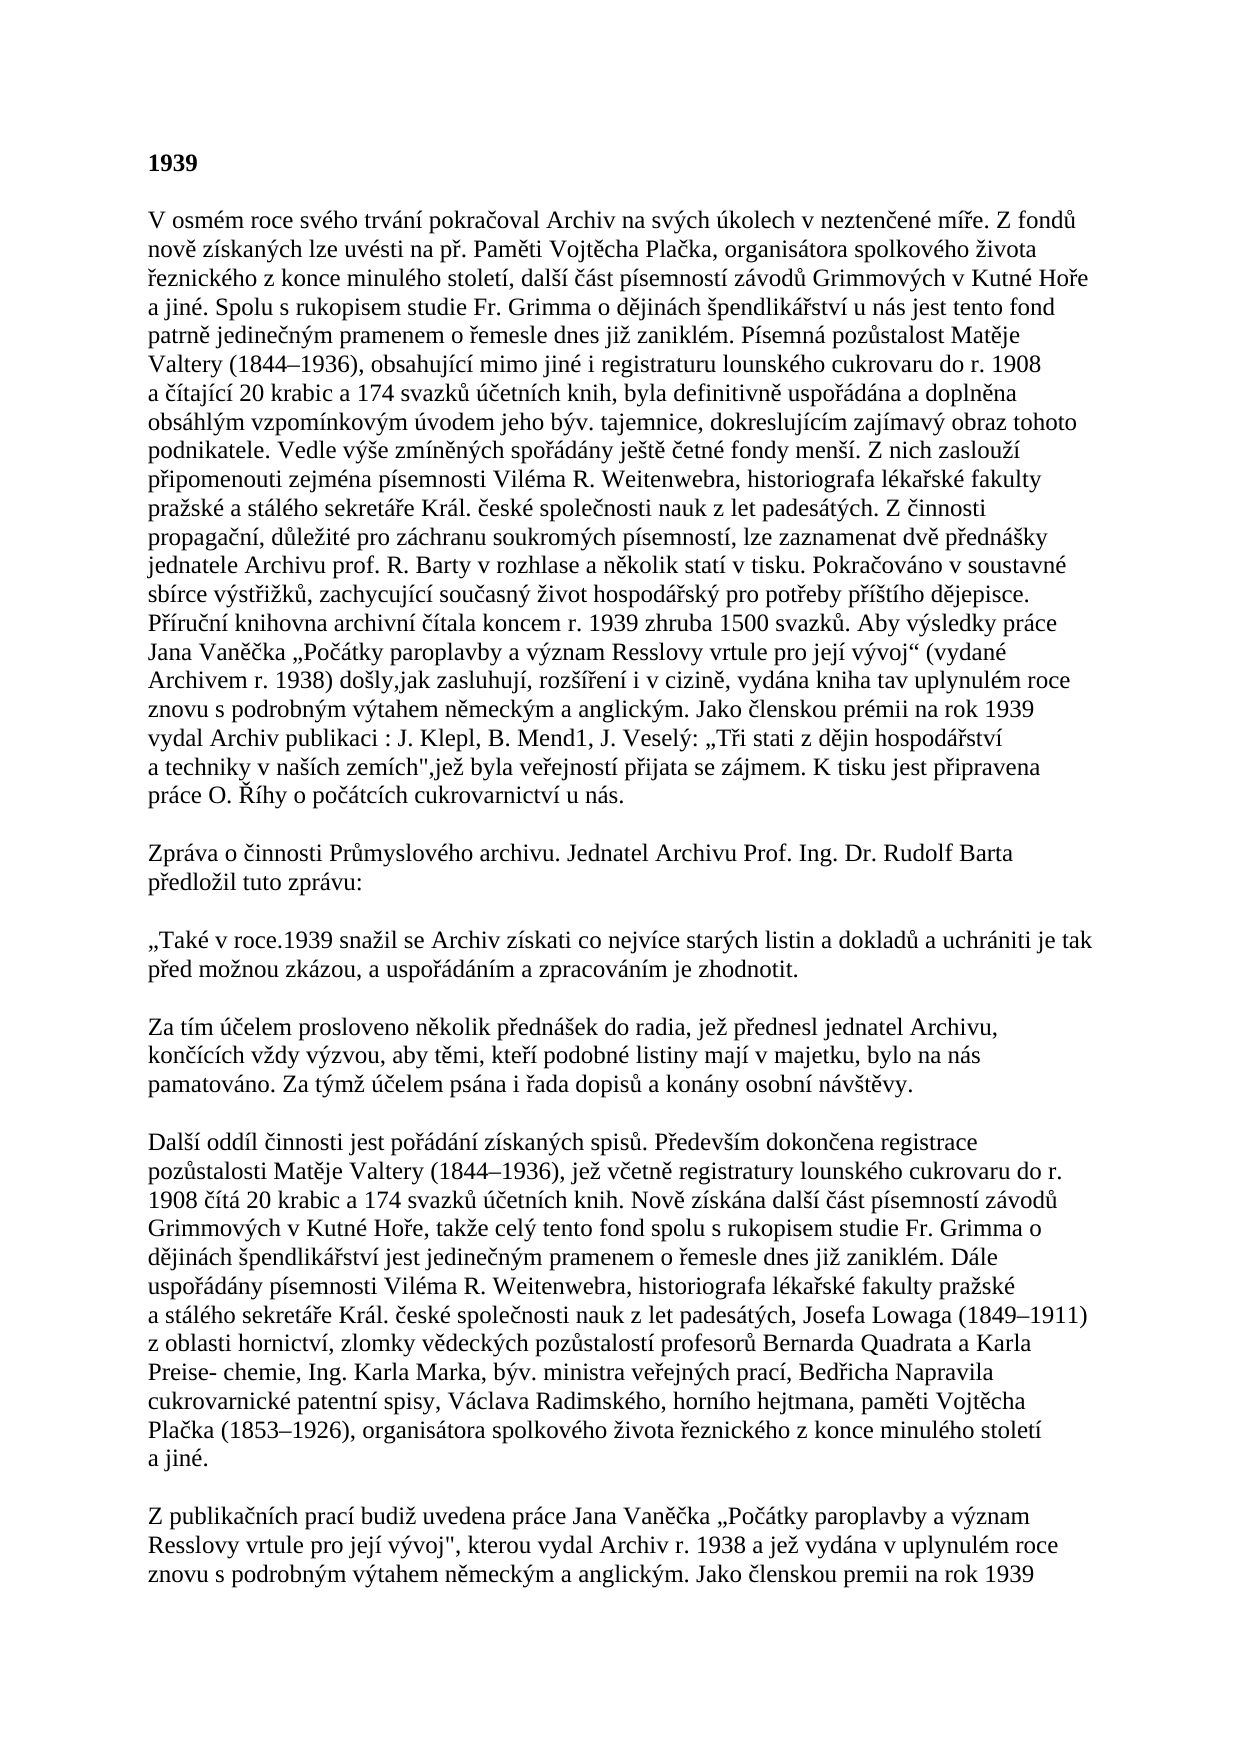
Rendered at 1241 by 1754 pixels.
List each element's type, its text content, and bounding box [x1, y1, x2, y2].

text Další oddíl činnosti jest pořádání získaných spisů. Především dokončena registrace pozůstalosti Matěje Valtery (1844–1936), jež včetně registratury lounského cukrovaru do r. 1908 čítá 20 krabic a 174 svazků účetních knih. Nově získána další část písemností závodů Grimmových v Kutné Hoře, takže celý tento fond spolu s rukopisem studie Fr. Grimma o dějinách špendlikářství jest jedinečným pramenem o řemesle dnes již zaniklém. Dále uspořádány písemnosti Viléma R. Weitenwebra, historiografa lékařské fakulty pražské a stálého sekretáře Král. české společnosti nauk z let padesátých, Josefa Lowaga (1849–1911) z oblasti hornictví, zlomky vědeckých pozůstalostí profesorů Bernarda Quadrata a Karla Preise- chemie, Ing. Karla Marka, býv. ministra veřejných prací, Bedřicha Napravila cukrovarnické patentní spisy, Václava Radimského, horního hejtmana, paměti Vojtěcha Plačka (1853–1926), organisátora spolkového života řeznického z konce minulého století a jiné. [148, 1127, 1093, 1472]
text Zpráva o činnosti Průmyslového archivu. Jednatel Archivu Prof. Ing. Dr. Rudolf Barta předložil tuto zprávu: [148, 838, 1093, 896]
text Za tím účelem prosloveno několik přednášek do radia, jež přednesl jednatel Archivu, končících vždy výzvou, aby těmi, kteří podobné listiny mají v majetku, bylo na nás pamatováno. Za týmž účelem psána i řada dopisů a konány osobní návštěvy. [148, 1012, 1093, 1098]
text V osmém roce svého trvání pokračoval Archiv na svých úkolech v neztenčené míře. Z fondů nově získaných lze uvésti na př. Paměti Vojtěcha Plačka, organisátora spolkového života řeznického z konce minulého století, další část písemností závodů Grimmových v Kutné Hoře a jiné. Spolu s rukopisem studie Fr. Grimma o dějinách špendlikářství u nás jest tento fond patrně jedinečným pramenem o řemesle dnes již zaniklém. Písemná pozůstalost Matěje Valtery (1844–1936), obsahující mimo jiné i registraturu lounského cukrovaru do r. 1908 a čítající 20 krabic a 174 svazků účetních knih, byla definitivně uspořádána a doplněna obsáhlým vzpomínkovým úvodem jeho býv. tajemnice, dokreslujícím zajímavý obraz tohoto podnikatele. Vedle výše zmíněných spořádány ještě četné fondy menší. Z nich zaslouží připomenouti zejména písemnosti Viléma R. Weitenwebra, historiografa lékařské fakulty pražské a stálého sekretáře Král. české společnosti nauk z let padesátých. Z činnosti propagační, důležité pro záchranu soukromých písemností, lze zaznamenat dvě přednášky jednatele Archivu prof. R. Barty v rozhlase a několik statí v tisku. Pokračováno v soustavné sbírce výstřižků, zachycující současný život hospodářský pro potřeby příštího dějepisce. Příruční knihovna archivní čítala koncem r. 1939 zhruba 1500 svazků. Aby výsledky práce Jana Vaněčka „Počátky paroplavby a význam Resslovy vrtule pro její vývoj“ (vydané Archivem r. 1938) došly,jak zasluhují, rozšíření i v cizině, vydána kniha tav uplynulém roce znovu s podrobným výtahem německým a anglickým. Jako členskou prémii na rok 1939 vydal Archiv publikaci : J. Klepl, B. Mend1, J. Veselý: „Tři stati z dějin hospodářství a techniky v naších zemích",jež byla veřejností přijata se zájmem. K tisku jest připravena práce O. Říhy o počátcích cukrovarnictví u nás. [148, 206, 1093, 809]
text „Také v roce.1939 snažil se Archiv získati co nejvíce starých listin a dokladů a uchrániti je tak před možnou zkázou, a uspořádáním a zpracováním je zhodnotit. [148, 925, 1093, 983]
text 1939 [148, 148, 1093, 176]
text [148, 1501, 1093, 1588]
